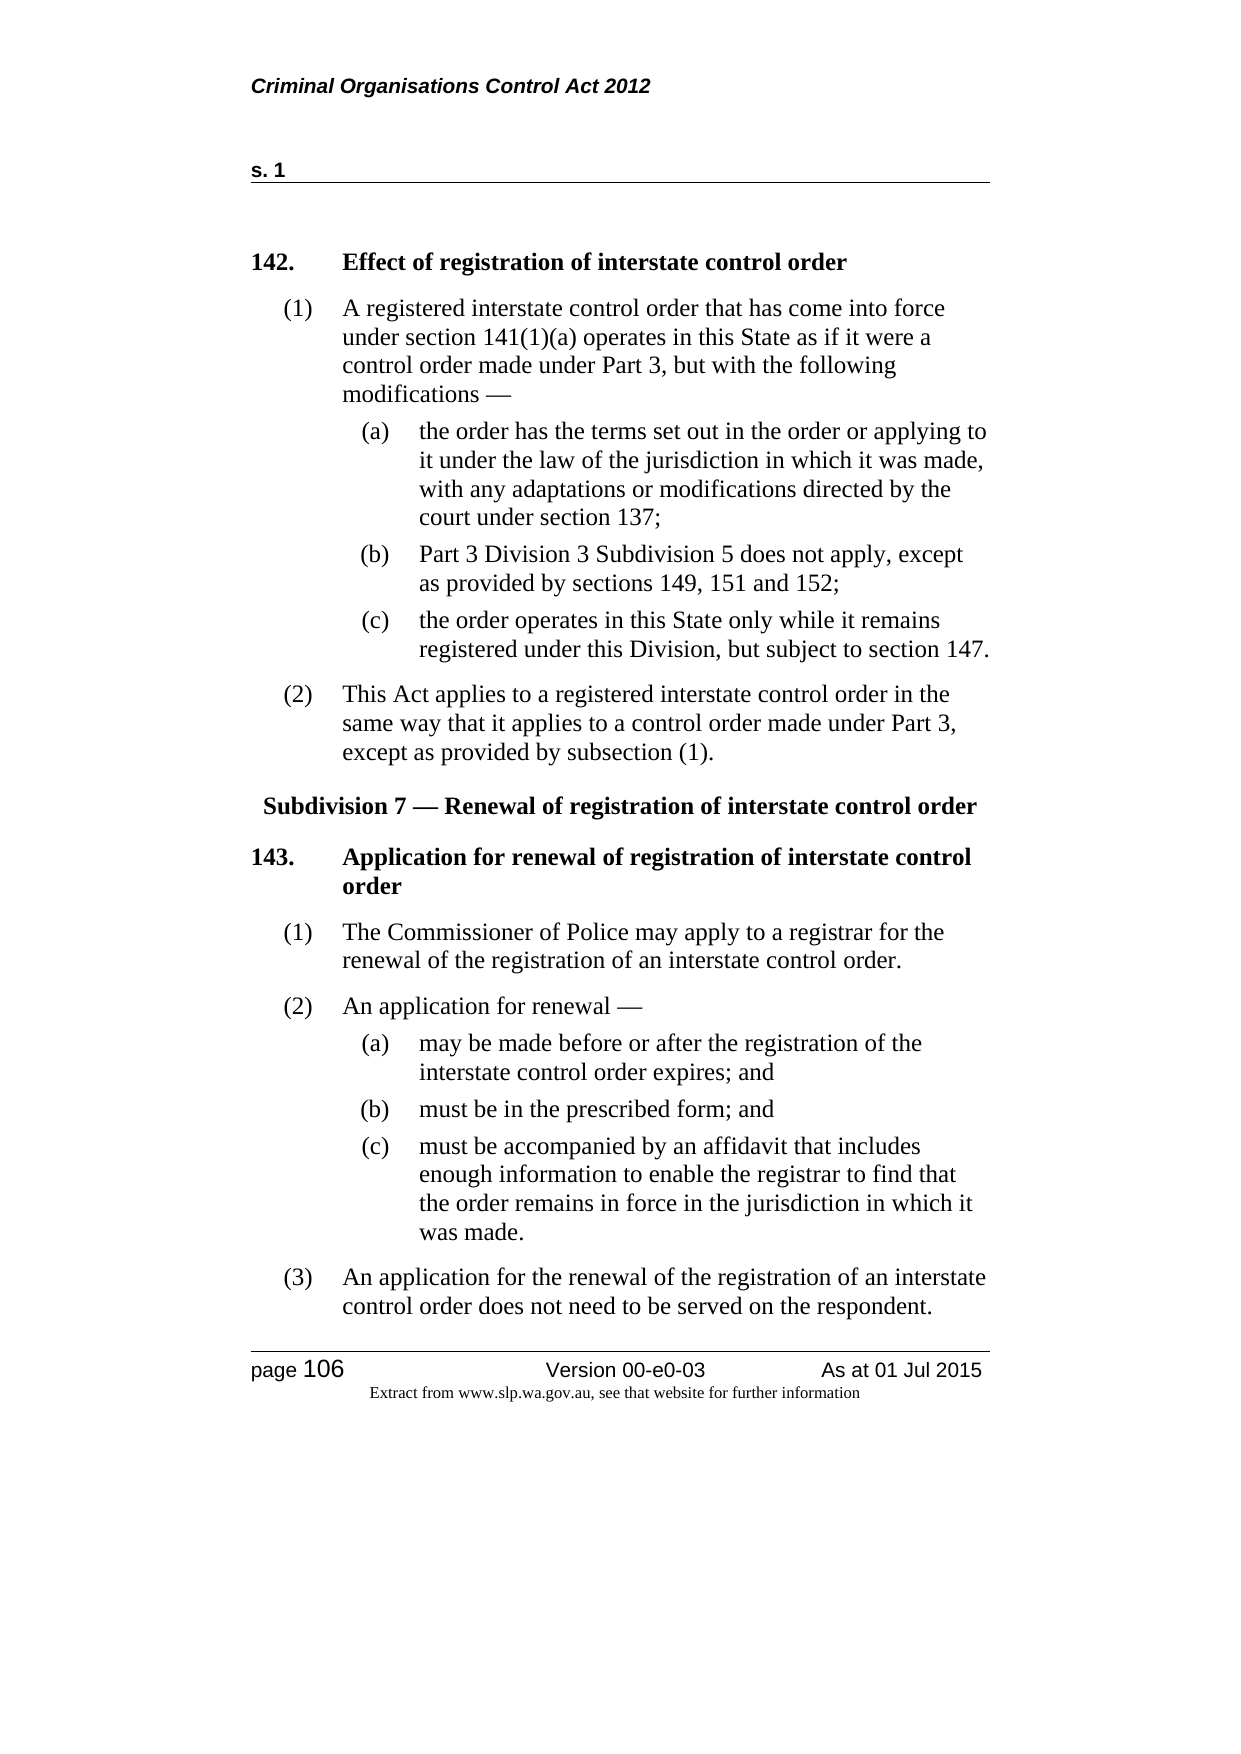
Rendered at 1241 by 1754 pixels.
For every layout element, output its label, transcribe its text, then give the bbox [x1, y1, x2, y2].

text (2) An application for renewal — [251, 991, 990, 1019]
text (1) The Commissioner of Police may apply to a registrar for the renewal of the registration of an interstate control order. [251, 917, 990, 974]
text (a) may be made before or after the registration of the interstate control order expires; and [251, 1028, 990, 1085]
text (3) An application for the renewal of the registration of an interstate control order does not need to be served on the respondent. [251, 1262, 990, 1320]
text (c) the order operates in this State only while it remains registered under this Division, but subject to section 147. [251, 605, 990, 663]
text (b) must be in the prescribed form; and [251, 1094, 990, 1122]
subtitle Subdivision 7 — Renewal of registration of interstate control order [251, 791, 990, 819]
subtitle 143. Application for renewal of registration of interstate control order [251, 842, 990, 900]
subtitle 142. Effect of registration of interstate control order [251, 247, 990, 276]
text (c) must be accompanied by an affidavit that includes enough information to enable the registrar to find that the order remains in force in the jurisdiction in which it was made. [251, 1131, 990, 1246]
text (2) This Act applies to a registered interstate control order in the same way that it applies to a control order made under Part 3, except as provided by subsection (1). [251, 679, 990, 766]
text (1) A registered interstate control order that has come into force under section 141(1)(a) operates in this State as if it were a control order made under Part 3, but with the following modifications — [251, 293, 990, 408]
text (b) Part 3 Division 3 Subdivision 5 does not apply, except as provided by sections 149, 151 and 152; [251, 539, 990, 597]
text (a) the order has the terms set out in the order or applying to it under the law of the jurisdiction in which it was made, with any adaptations or modifications directed by the court under section 137; [251, 416, 990, 531]
